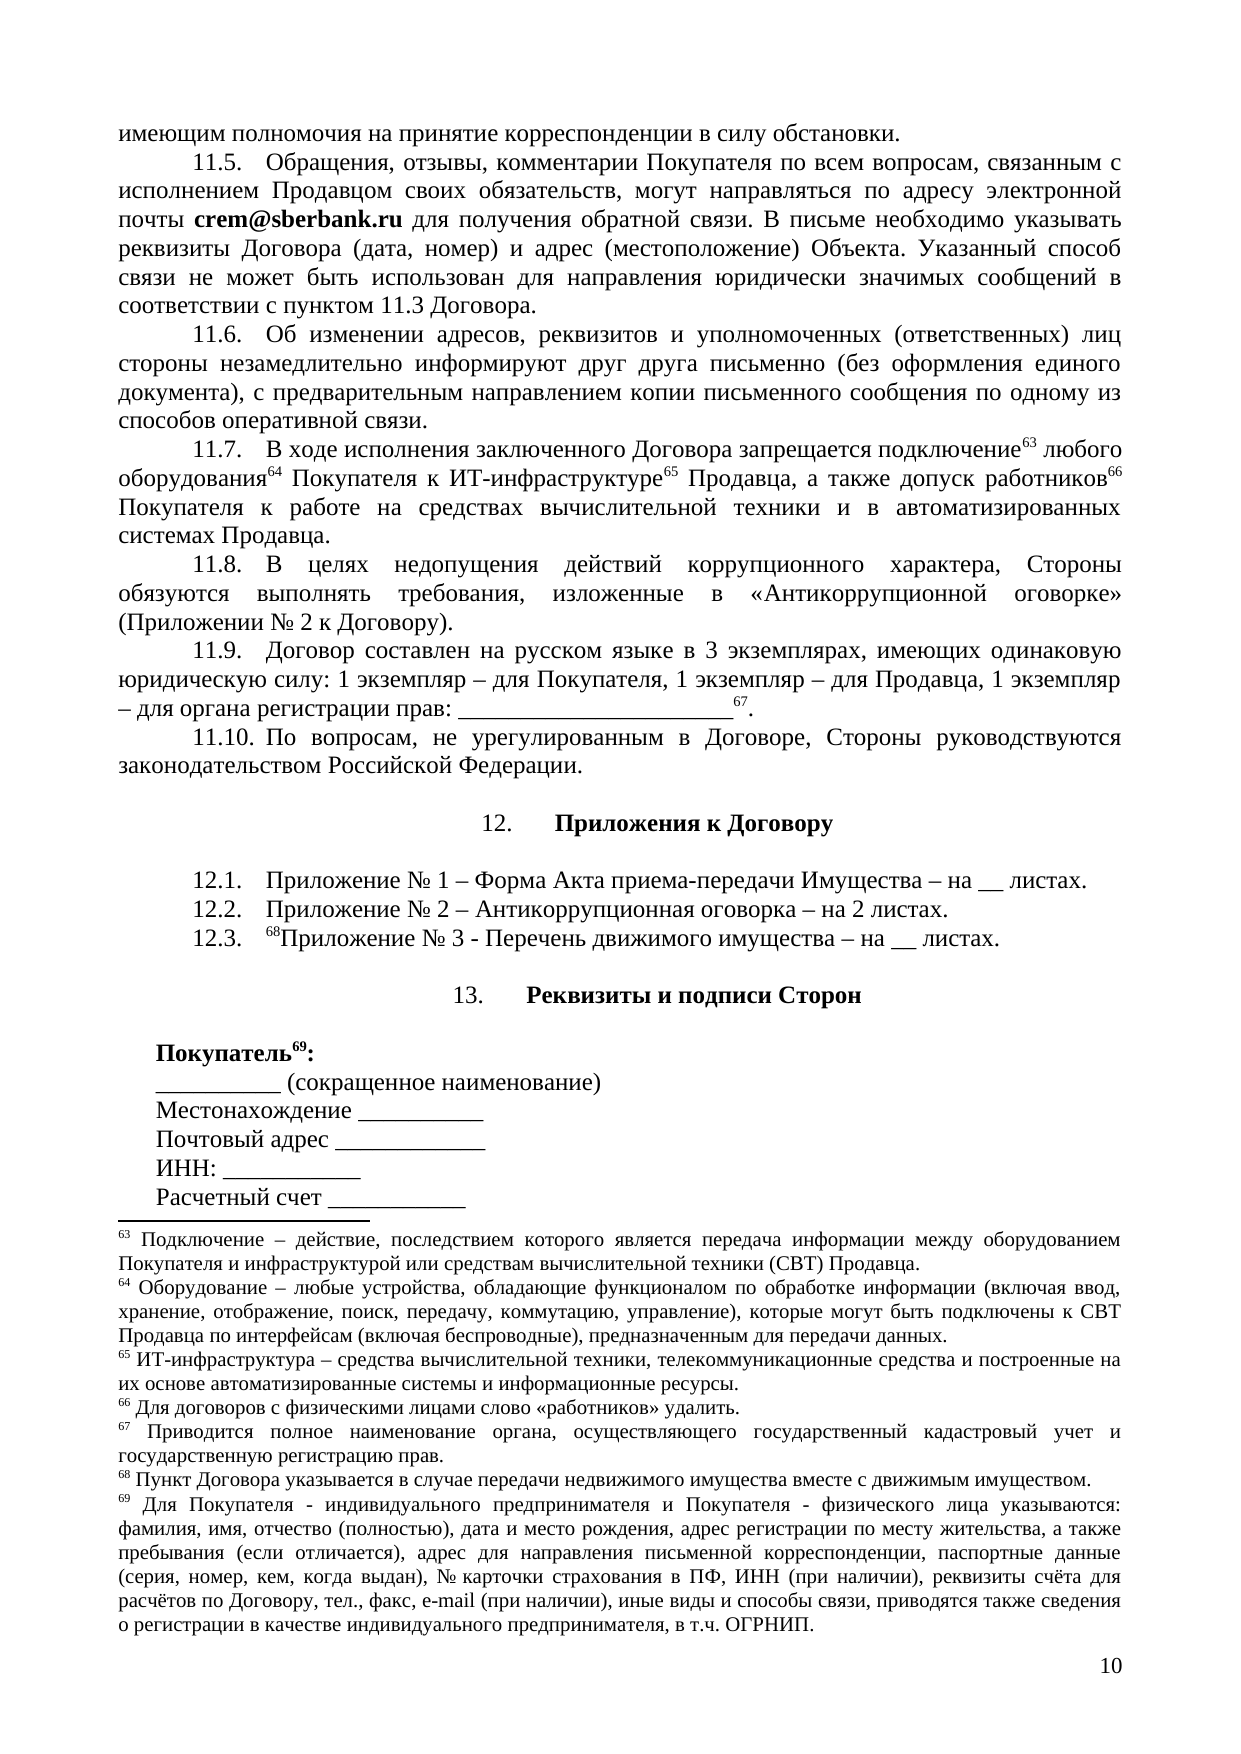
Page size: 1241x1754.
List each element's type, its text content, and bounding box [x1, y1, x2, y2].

list Приложение № 3 - Перечень движимого имущества – на __ листах. [118, 923, 1122, 952]
text ИНН: ___________ [118, 1153, 1122, 1182]
text Почтовый адрес ____________ [118, 1124, 1122, 1153]
list В ходе исполнения заключенного Договора запрещается подключение любого оборудования Покупателя к ИТ-инфраструктуре Продавца, а также допуск работников Покупателя к работе на средствах вычислительной техники и в автоматизированных системах Продавца. [118, 434, 1122, 549]
list Об изменении адресов, реквизитов и уполномоченных (ответственных) лиц стороны незамедлительно информируют друг друга письменно (без оформления единого документа), с предварительным направлением копии письменного сообщения по одному из способов оперативной связи. [118, 319, 1122, 434]
text __________ (сокращенное наименование) [118, 1067, 1122, 1096]
list Приложение № 1 – Форма Акта приема-передачи Имущества – на __ листах. [118, 866, 1122, 894]
text Покупатель: [118, 1038, 1122, 1067]
list Обращения, отзывы, комментарии Покупателя по всем вопросам, связанным с исполнением Продавцом своих обязательств, могут направляться по адресу электронной почты crem@sberbank.ru для получения обратной связи. В письме необходимо указывать реквизиты Договора (дата, номер) и адрес (местоположение) Объекта. Указанный способ связи не может быть использован для направления юридически значимых сообщений в соответствии с пунктом 11.3 Договора. [118, 147, 1122, 319]
list Приложение № 2 – Антикоррупционная оговорка – на 2 листах. [118, 894, 1122, 923]
list В целях недопущения действий коррупционного характера, Стороны обязуются выполнять требования, изложенные в «Антикоррупционной оговорке» (Приложении № 2 к Договору). [118, 549, 1122, 636]
list Приложения к Договору [118, 808, 1122, 837]
list Договор составлен на русском языке в 3 экземплярах, имеющих одинаковую юридическую силу: 1 экземпляр – для Покупателя, 1 экземпляр – для Продавца, 1 экземпляр – для органа регистрации прав: ______________________. [118, 636, 1122, 722]
list По вопросам, не урегулированным в Договоре, Стороны руководствуются законодательством Российской Федерации. [118, 722, 1122, 779]
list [118, 118, 1122, 147]
text Расчетный счет ___________ [118, 1182, 1122, 1211]
list Реквизиты и подписи Сторон [118, 981, 1122, 1009]
text Местонахождение __________ [118, 1096, 1122, 1124]
